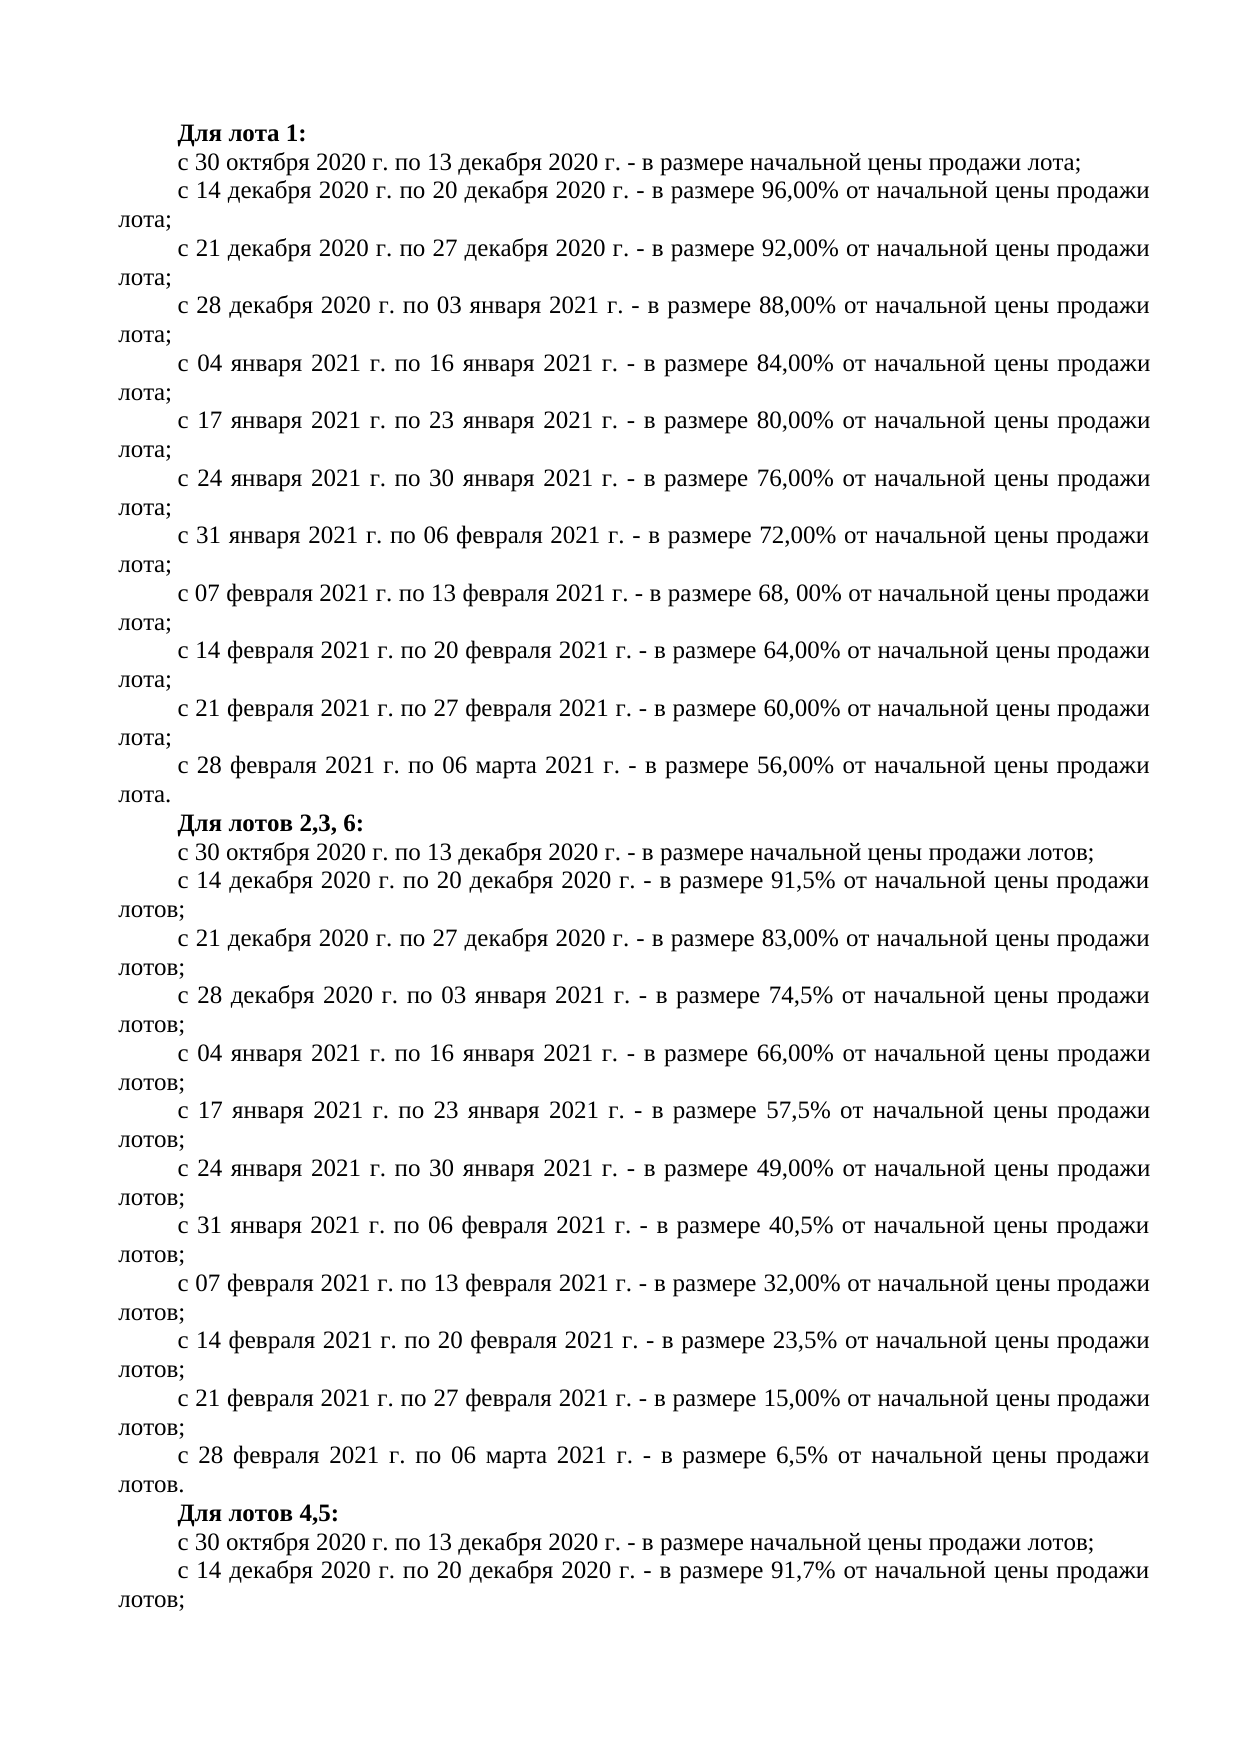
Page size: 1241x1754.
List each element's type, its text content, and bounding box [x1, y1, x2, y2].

text Для лота 1: [118, 118, 1151, 147]
text с 14 декабря 2020 г. по 20 декабря 2020 г. - в размере 91,7% от начальной цены продажи лотов; [118, 1556, 1151, 1613]
text с 30 октября 2020 г. по 13 декабря 2020 г. - в размере начальной цены продажи лотов; [118, 1527, 1151, 1556]
text с 14 декабря 2020 г. по 20 декабря 2020 г. - в размере 91,5% от начальной цены продажи лотов; [118, 866, 1151, 923]
text с 21 февраля 2021 г. по 27 февраля 2021 г. - в размере 60,00% от начальной цены продажи лота; [118, 693, 1151, 751]
text с 07 февраля 2021 г. по 13 февраля 2021 г. - в размере 68, 00% от начальной цены продажи лота; [118, 578, 1151, 636]
text с 14 февраля 2021 г. по 20 февраля 2021 г. - в размере 64,00% от начальной цены продажи лота; [118, 636, 1151, 693]
text с 21 декабря 2020 г. по 27 декабря 2020 г. - в размере 92,00% от начальной цены продажи лота; [118, 233, 1151, 291]
text с 24 января 2021 г. по 30 января 2021 г. - в размере 76,00% от начальной цены продажи лота; [118, 463, 1151, 521]
text с 14 февраля 2021 г. по 20 февраля 2021 г. - в размере 23,5% от начальной цены продажи лотов; [118, 1326, 1151, 1383]
text с 31 января 2021 г. по 06 февраля 2021 г. - в размере 72,00% от начальной цены продажи лота; [118, 521, 1151, 578]
text с 14 декабря 2020 г. по 20 декабря 2020 г. - в размере 96,00% от начальной цены продажи лота; [118, 176, 1151, 233]
text с 28 февраля 2021 г. по 06 марта 2021 г. - в размере 56,00% от начальной цены продажи лота. [118, 751, 1151, 808]
text с 24 января 2021 г. по 30 января 2021 г. - в размере 49,00% от начальной цены продажи лотов; [118, 1153, 1151, 1211]
text с 17 января 2021 г. по 23 января 2021 г. - в размере 80,00% от начальной цены продажи лота; [118, 406, 1151, 463]
text с 04 января 2021 г. по 16 января 2021 г. - в размере 66,00% от начальной цены продажи лотов; [118, 1038, 1151, 1096]
text с 30 октября 2020 г. по 13 декабря 2020 г. - в размере начальной цены продажи лотов; [118, 837, 1151, 866]
text с 21 декабря 2020 г. по 27 декабря 2020 г. - в размере 83,00% от начальной цены продажи лотов; [118, 923, 1151, 981]
text с 17 января 2021 г. по 23 января 2021 г. - в размере 57,5% от начальной цены продажи лотов; [118, 1096, 1151, 1153]
text с 31 января 2021 г. по 06 февраля 2021 г. - в размере 40,5% от начальной цены продажи лотов; [118, 1211, 1151, 1268]
text с 04 января 2021 г. по 16 января 2021 г. - в размере 84,00% от начальной цены продажи лота; [118, 348, 1151, 406]
text Для лотов 2,3, 6: [118, 808, 1151, 837]
text с 28 декабря 2020 г. по 03 января 2021 г. - в размере 74,5% от начальной цены продажи лотов; [118, 981, 1151, 1038]
text с 28 февраля 2021 г. по 06 марта 2021 г. - в размере 6,5% от начальной цены продажи лотов. [118, 1441, 1151, 1498]
text с 21 февраля 2021 г. по 27 февраля 2021 г. - в размере 15,00% от начальной цены продажи лотов; [118, 1383, 1151, 1441]
text с 30 октября 2020 г. по 13 декабря 2020 г. - в размере начальной цены продажи лота; [118, 147, 1151, 176]
text Для лотов 4,5: [118, 1498, 1151, 1527]
text с 07 февраля 2021 г. по 13 февраля 2021 г. - в размере 32,00% от начальной цены продажи лотов; [118, 1268, 1151, 1326]
text с 28 декабря 2020 г. по 03 января 2021 г. - в размере 88,00% от начальной цены продажи лота; [118, 291, 1151, 348]
